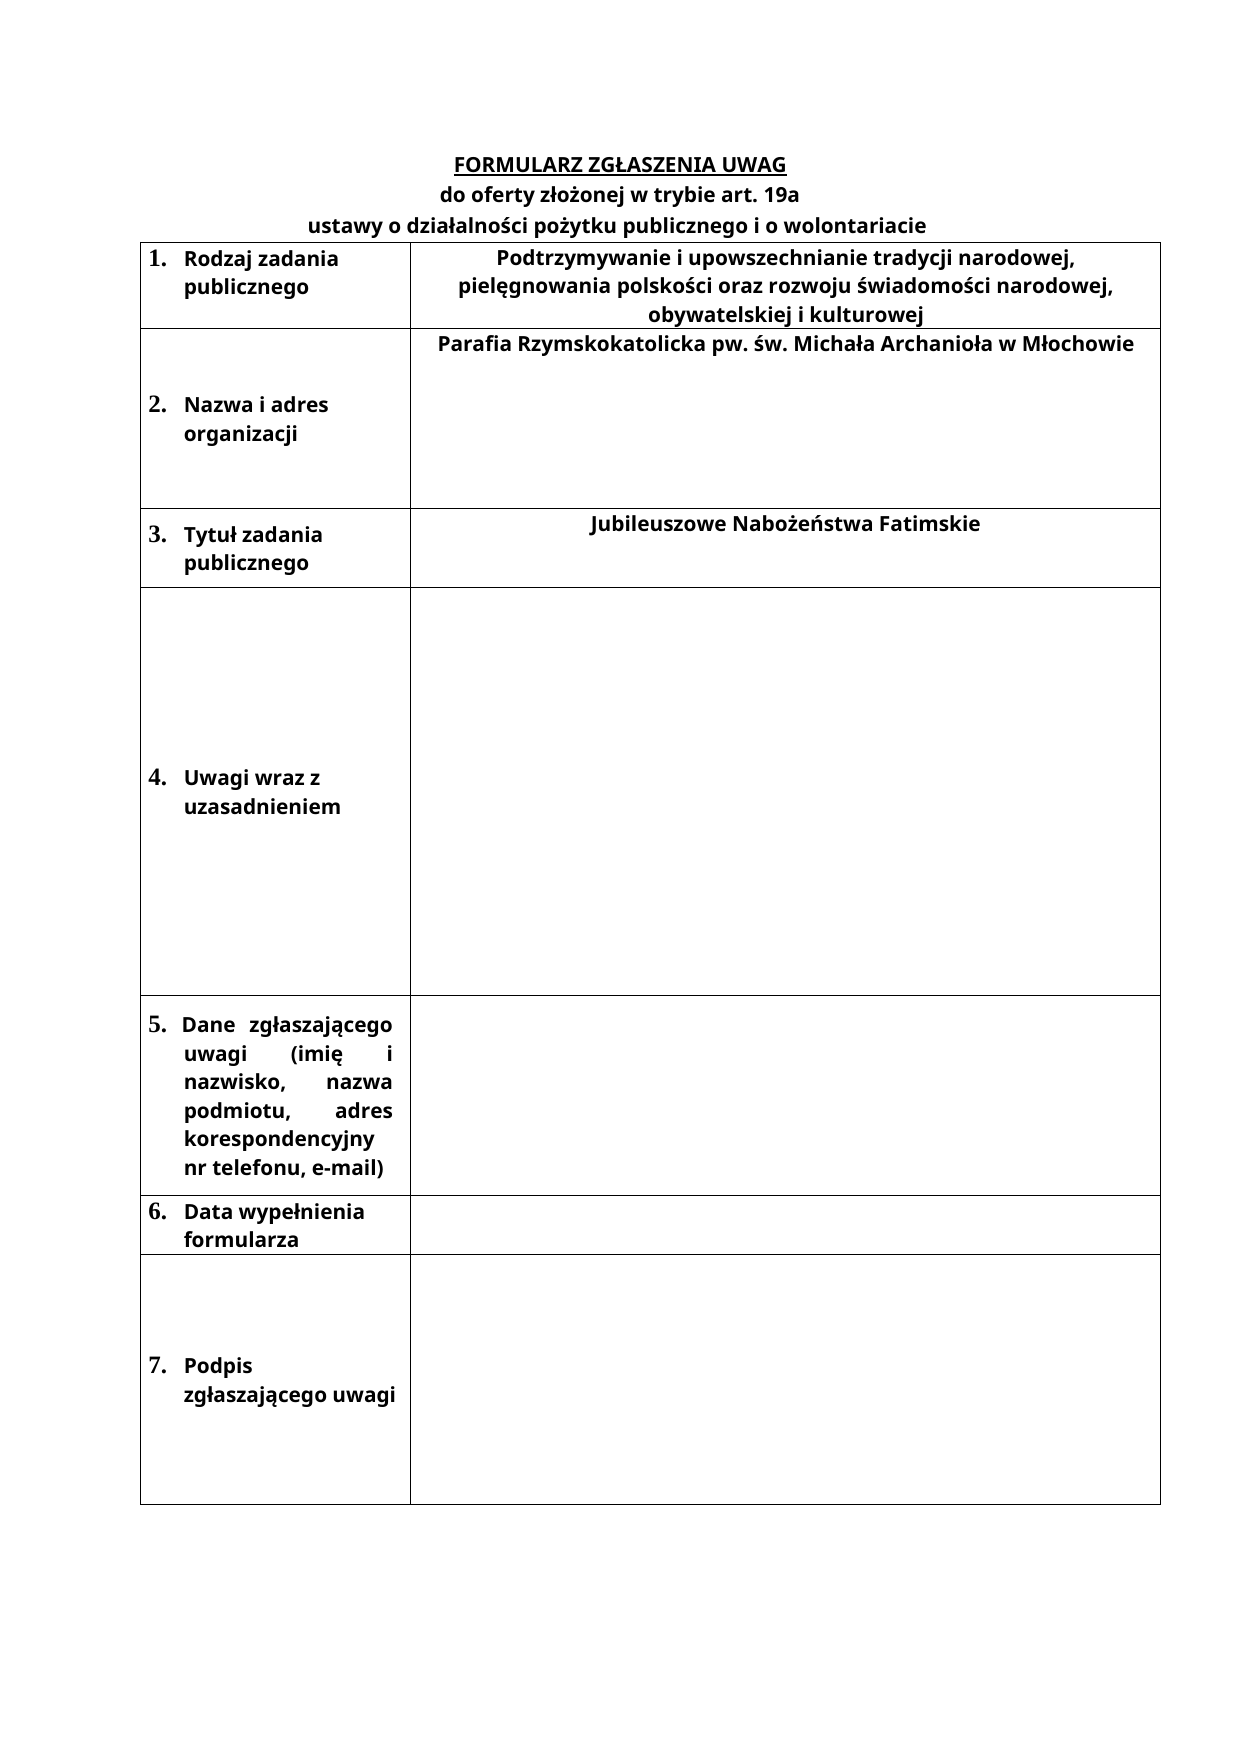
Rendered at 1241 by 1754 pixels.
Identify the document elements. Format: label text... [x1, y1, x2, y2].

table_cell [411, 588, 1160, 995]
table_cell 4. Uwagi wraz z uzasadnieniem [141, 588, 410, 995]
text FORMULARZ ZGŁASZENIA UWAG [150, 150, 1090, 178]
table_cell [411, 996, 1160, 1195]
text ustawy o działalności pożytku publicznego i o wolontariacie [307, 211, 1090, 240]
text do oferty złożonej w trybie art. 19a [150, 181, 1089, 209]
table_cell 5. Dane zgłaszającego uwagi (imię i nazwisko, nazwa podmiotu, adres korespondencyjny nr telefonu, e-mail) [141, 996, 410, 1195]
table_cell [411, 1196, 1160, 1254]
table_cell Parafia Rzymskokatolicka pw. św. Michała Archanioła w Młochowie [411, 329, 1160, 508]
table_cell 3. Tytuł zadania publicznego [141, 509, 410, 587]
table_cell 6. Data wypełnienia formularza [141, 1196, 410, 1254]
table_cell 2. Nazwa i adres organizacji [141, 329, 410, 508]
table_header Podtrzymywanie i upowszechnianie tradycji narodowej, pielęgnowania polskości oraz rozwoju świadomości narodowej, obywatelskiej i kulturowej [411, 243, 1160, 328]
table_cell [411, 1255, 1160, 1504]
table_cell 7. Podpis zgłaszającego uwagi [141, 1255, 410, 1504]
table_cell Jubileuszowe Nabożeństwa Fatimskie [411, 509, 1160, 587]
table_header 1. Rodzaj zadania publicznego [141, 243, 410, 328]
